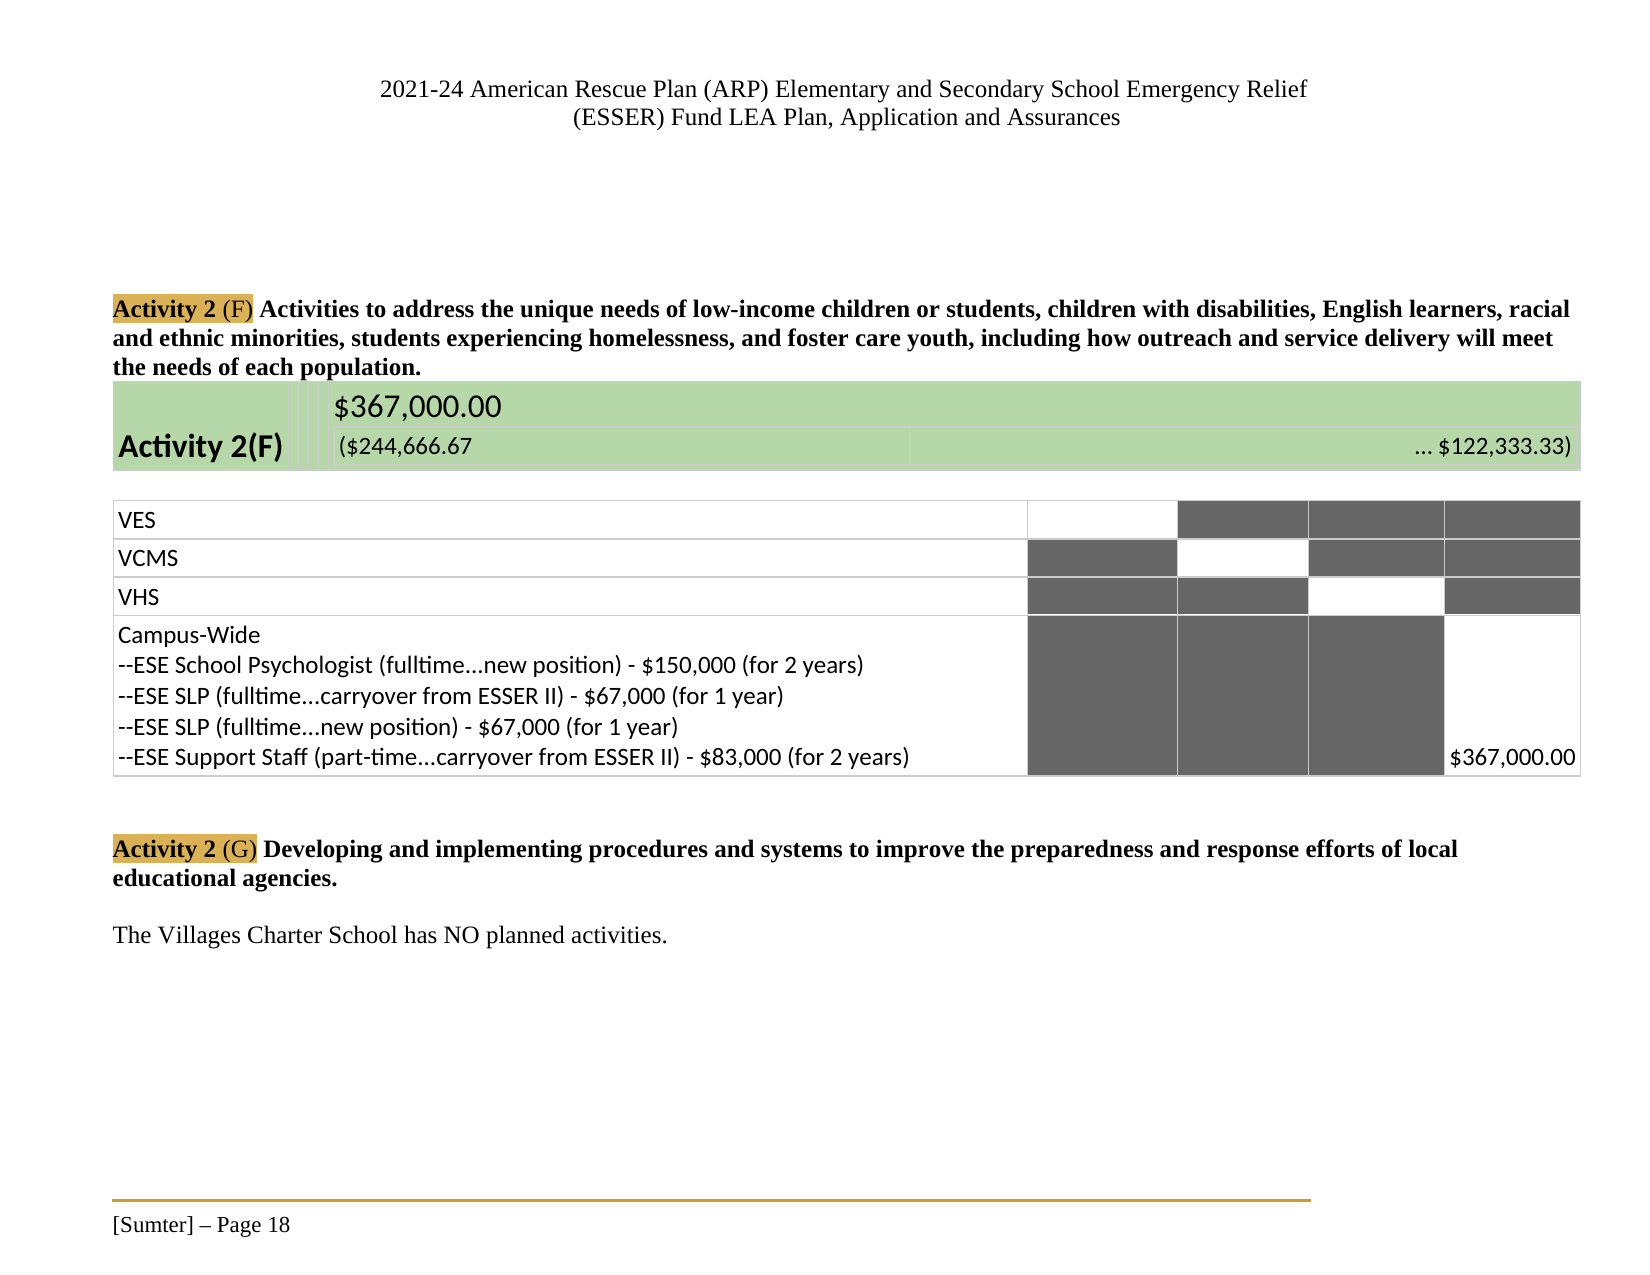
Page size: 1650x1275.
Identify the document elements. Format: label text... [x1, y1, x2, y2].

table_cell [1445, 540, 1580, 576]
text Activity 2 (G) Developing and implementing procedures and systems to improve the preparedness and response efforts of local educational agencies. [112, 834, 1575, 891]
table_header [289, 382, 298, 469]
table_cell $367,000.00 [1445, 616, 1580, 775]
table_cell [1445, 578, 1580, 614]
table_header [1028, 501, 1177, 538]
table_cell VHS [114, 578, 1027, 614]
table_cell [1178, 540, 1308, 576]
table_cell [1028, 578, 1177, 614]
table_header [299, 382, 308, 469]
table_header [319, 382, 328, 469]
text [112, 920, 1575, 949]
table_cell [1309, 616, 1444, 775]
table_cell VCMS [114, 540, 1027, 576]
table_header [309, 382, 318, 469]
table_header [1445, 501, 1580, 538]
table_cell [1178, 616, 1308, 775]
table_header VES [114, 501, 1027, 538]
table_cell [1309, 540, 1444, 576]
table_header [1178, 501, 1308, 538]
table_header Activity 2(F) [114, 382, 288, 469]
table_header [1309, 501, 1444, 538]
table_cell [1028, 540, 1177, 576]
table_cell [1309, 578, 1444, 614]
table_cell [1178, 578, 1308, 614]
table_header $367,000.00 [329, 382, 1580, 469]
text Activity 2 (F) Activities to address the unique needs of low-income children or students, children with disabilities, English learners, racial and ethnic minorities, students experiencing homelessness, and foster care youth, including how outreach and service delivery will meet the needs of each population. [112, 294, 1575, 381]
table_cell Campus-Wide --ESE School Psychologist (fulltime...new position) - $150,000 (for 2 years) --ESE SLP (fulltime...carryover from ESSER II) - $67,000 (for 1 year) --ESE SLP (fulltime...new position) - $67,000 (for 1 year) --ESE Support Staff (part-time...carryover from ESSER II) - $83,000 (for 2 years) [114, 616, 1027, 775]
table_cell [1028, 616, 1177, 775]
